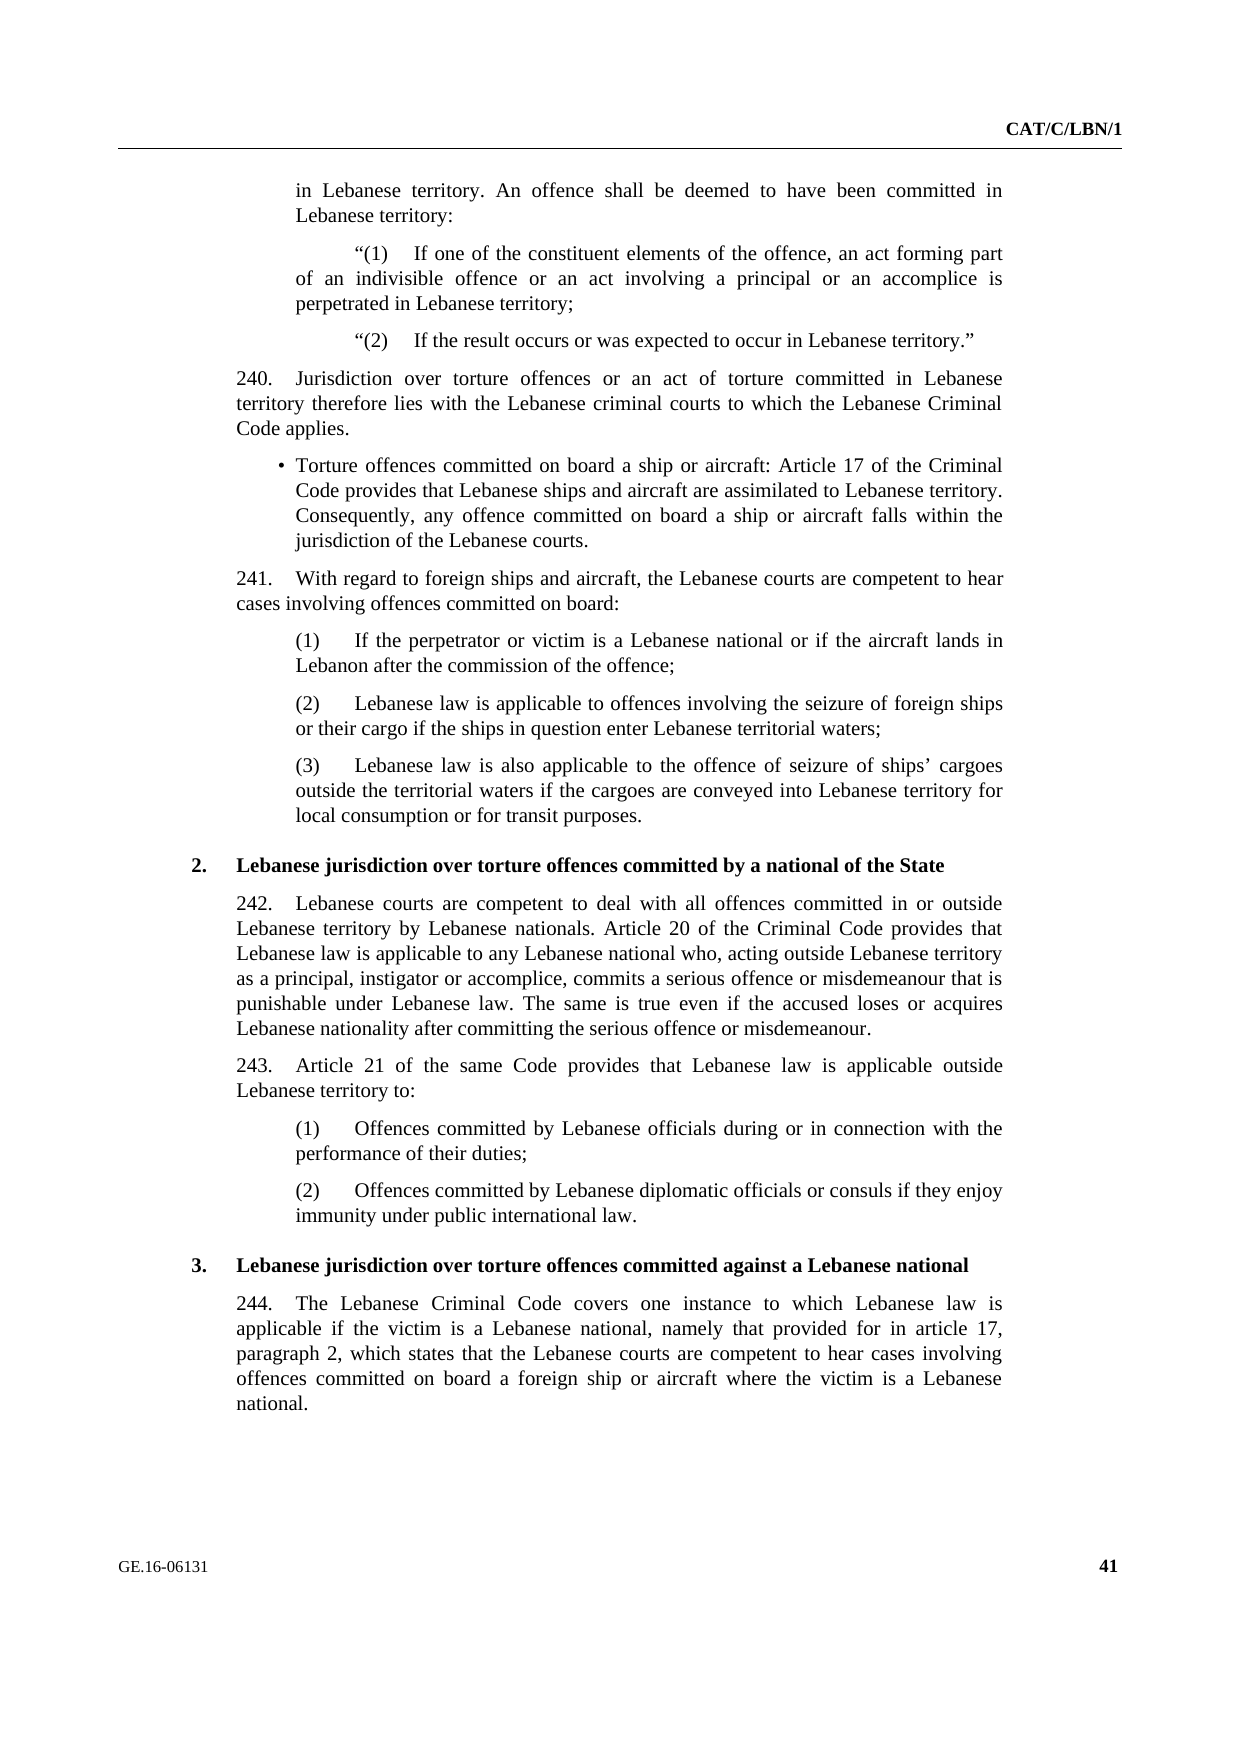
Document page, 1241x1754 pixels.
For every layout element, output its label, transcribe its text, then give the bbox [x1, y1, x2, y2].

list Torture offences committed on board a ship or aircraft: Article 17 of the Criminal Code provides that Lebanese ships and aircraft are assimilated to Lebanese territory. Consequently, any offence committed on board a ship or aircraft falls within the jurisdiction of the Lebanese courts. [278, 452, 1004, 552]
text “(1) If one of the constituent elements of the offence, an act forming part of an indivisible offence or an act involving a principal or an accomplice is perpetrated in Lebanese territory; [295, 240, 1004, 315]
text (1) Offences committed by Lebanese officials during or in connection with the performance of their duties; [295, 1115, 1004, 1165]
text (3) Lebanese law is also applicable to the offence of seizure of ships’ cargoes outside the territorial waters if the cargoes are conveyed into Lebanese territory for local consumption or for transit purposes. [295, 752, 1004, 827]
text 241. With regard to foreign ships and aircraft, the Lebanese courts are competent to hear cases involving offences committed on board: [236, 565, 1004, 615]
text 240. Jurisdiction over torture offences or an act of torture committed in Lebanese territory therefore lies with the Lebanese criminal courts to which the Lebanese Criminal Code applies. [236, 365, 1004, 440]
text 242. Lebanese courts are competent to deal with all offences committed in or outside Lebanese territory by Lebanese nationals. Article 20 of the Criminal Code provides that Lebanese law is applicable to any Lebanese national who, acting outside Lebanese territory as a principal, instigator or accomplice, commits a serious offence or misdemeanour that is punishable under Lebanese law. The same is true even if the accused loses or acquires Lebanese nationality after committing the serious offence or misdemeanour. [236, 890, 1004, 1040]
text (2) Lebanese law is applicable to offences involving the seizure of foreign ships or their cargo if the ships in question enter Lebanese territorial waters; [295, 690, 1004, 740]
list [278, 177, 1004, 227]
text (1) If the perpetrator or victim is a Lebanese national or if the aircraft lands in Lebanon after the commission of the offence; [295, 627, 1004, 677]
text 3. Lebanese jurisdiction over torture offences committed against a Lebanese national [118, 1252, 1004, 1277]
text 244. The Lebanese Criminal Code covers one instance to which Lebanese law is applicable if the victim is a Lebanese national, namely that provided for in article 17, paragraph 2, which states that the Lebanese courts are competent to hear cases involving offences committed on board a foreign ship or aircraft where the victim is a Lebanese national. [236, 1290, 1004, 1415]
text 243. Article 21 of the same Code provides that Lebanese law is applicable outside Lebanese territory to: [236, 1052, 1004, 1102]
text (2) Offences committed by Lebanese diplomatic officials or consuls if they enjoy immunity under public international law. [295, 1177, 1004, 1227]
text “(2) If the result occurs or was expected to occur in Lebanese territory.” [295, 327, 1004, 352]
text 2. Lebanese jurisdiction over torture offences committed by a national of the State [118, 852, 1004, 877]
